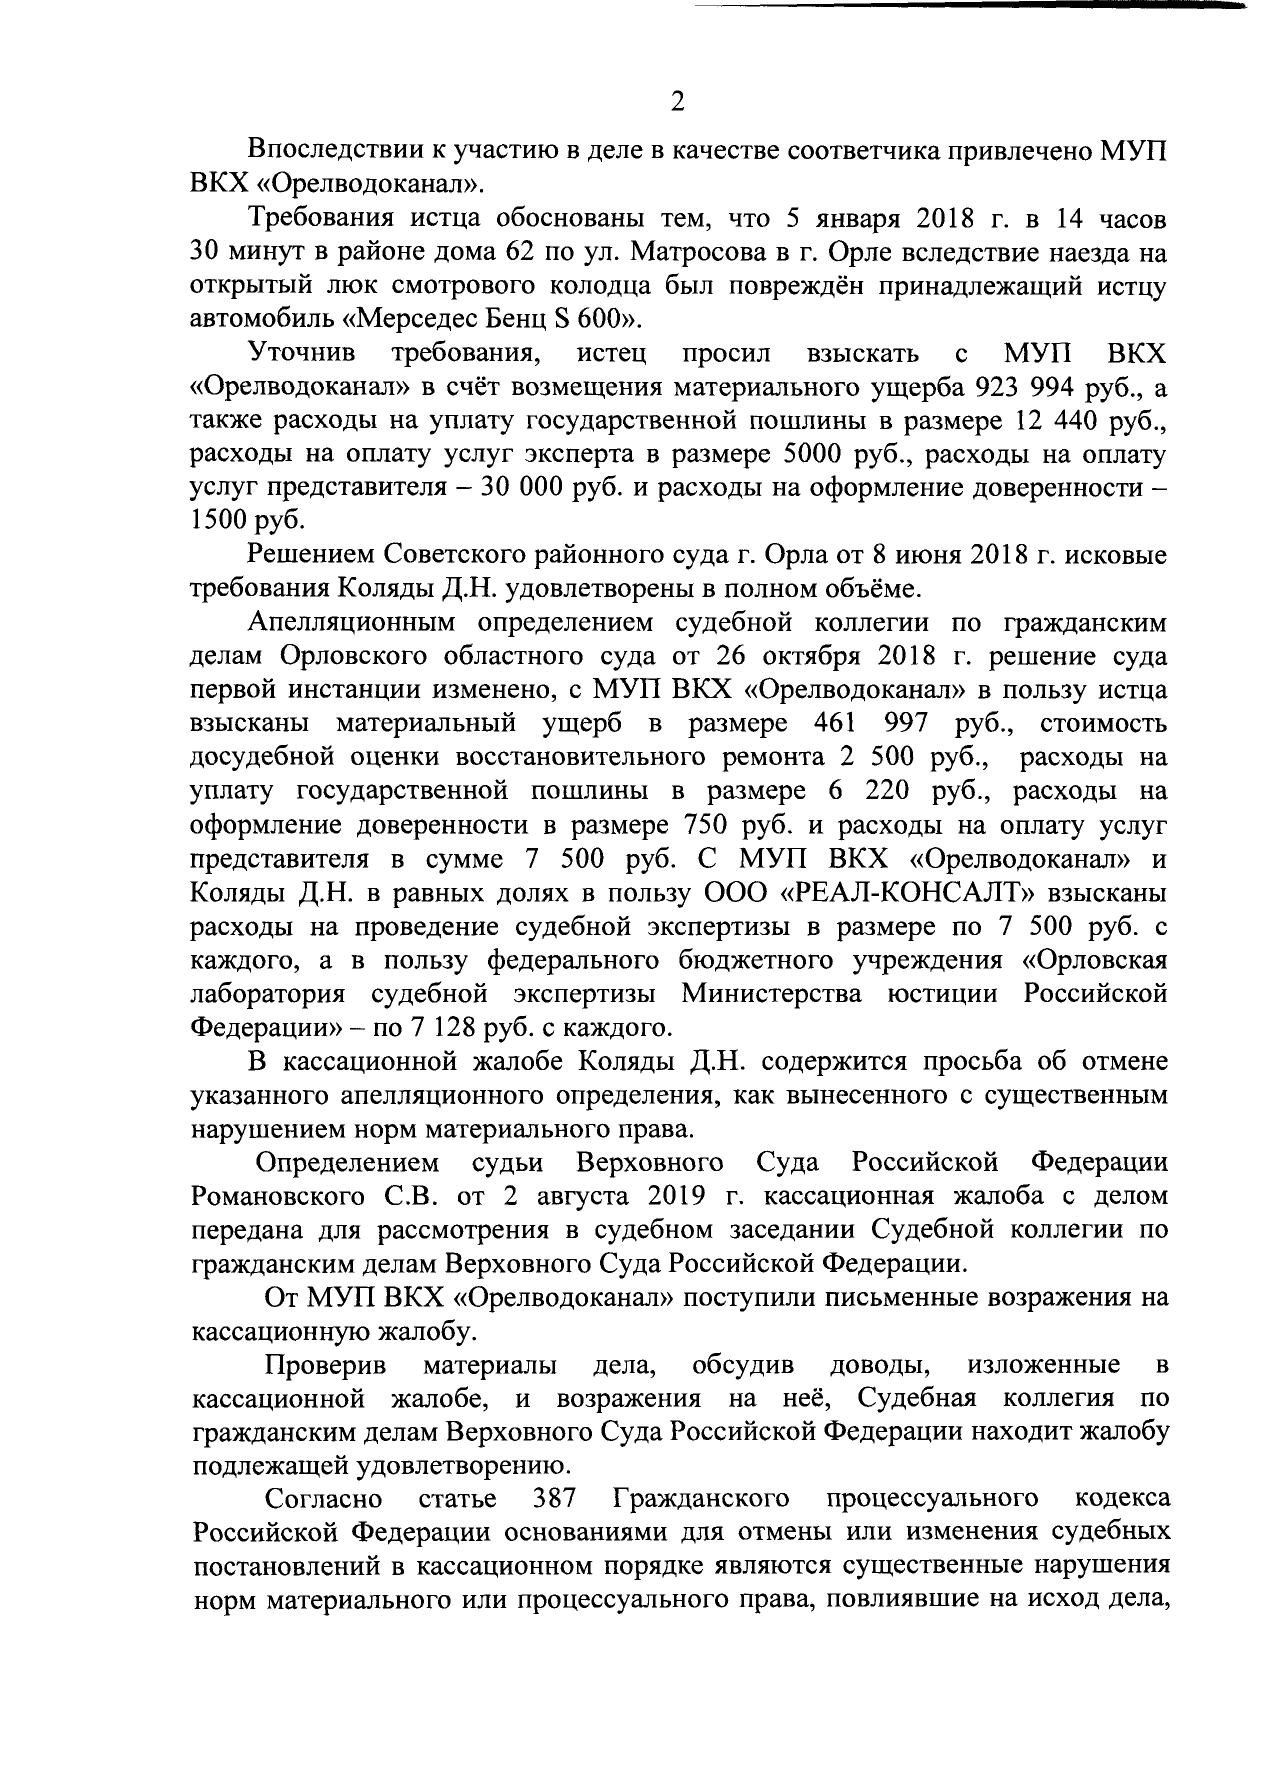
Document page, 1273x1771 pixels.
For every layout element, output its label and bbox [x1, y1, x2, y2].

picture [189, 0, 1248, 1616]
